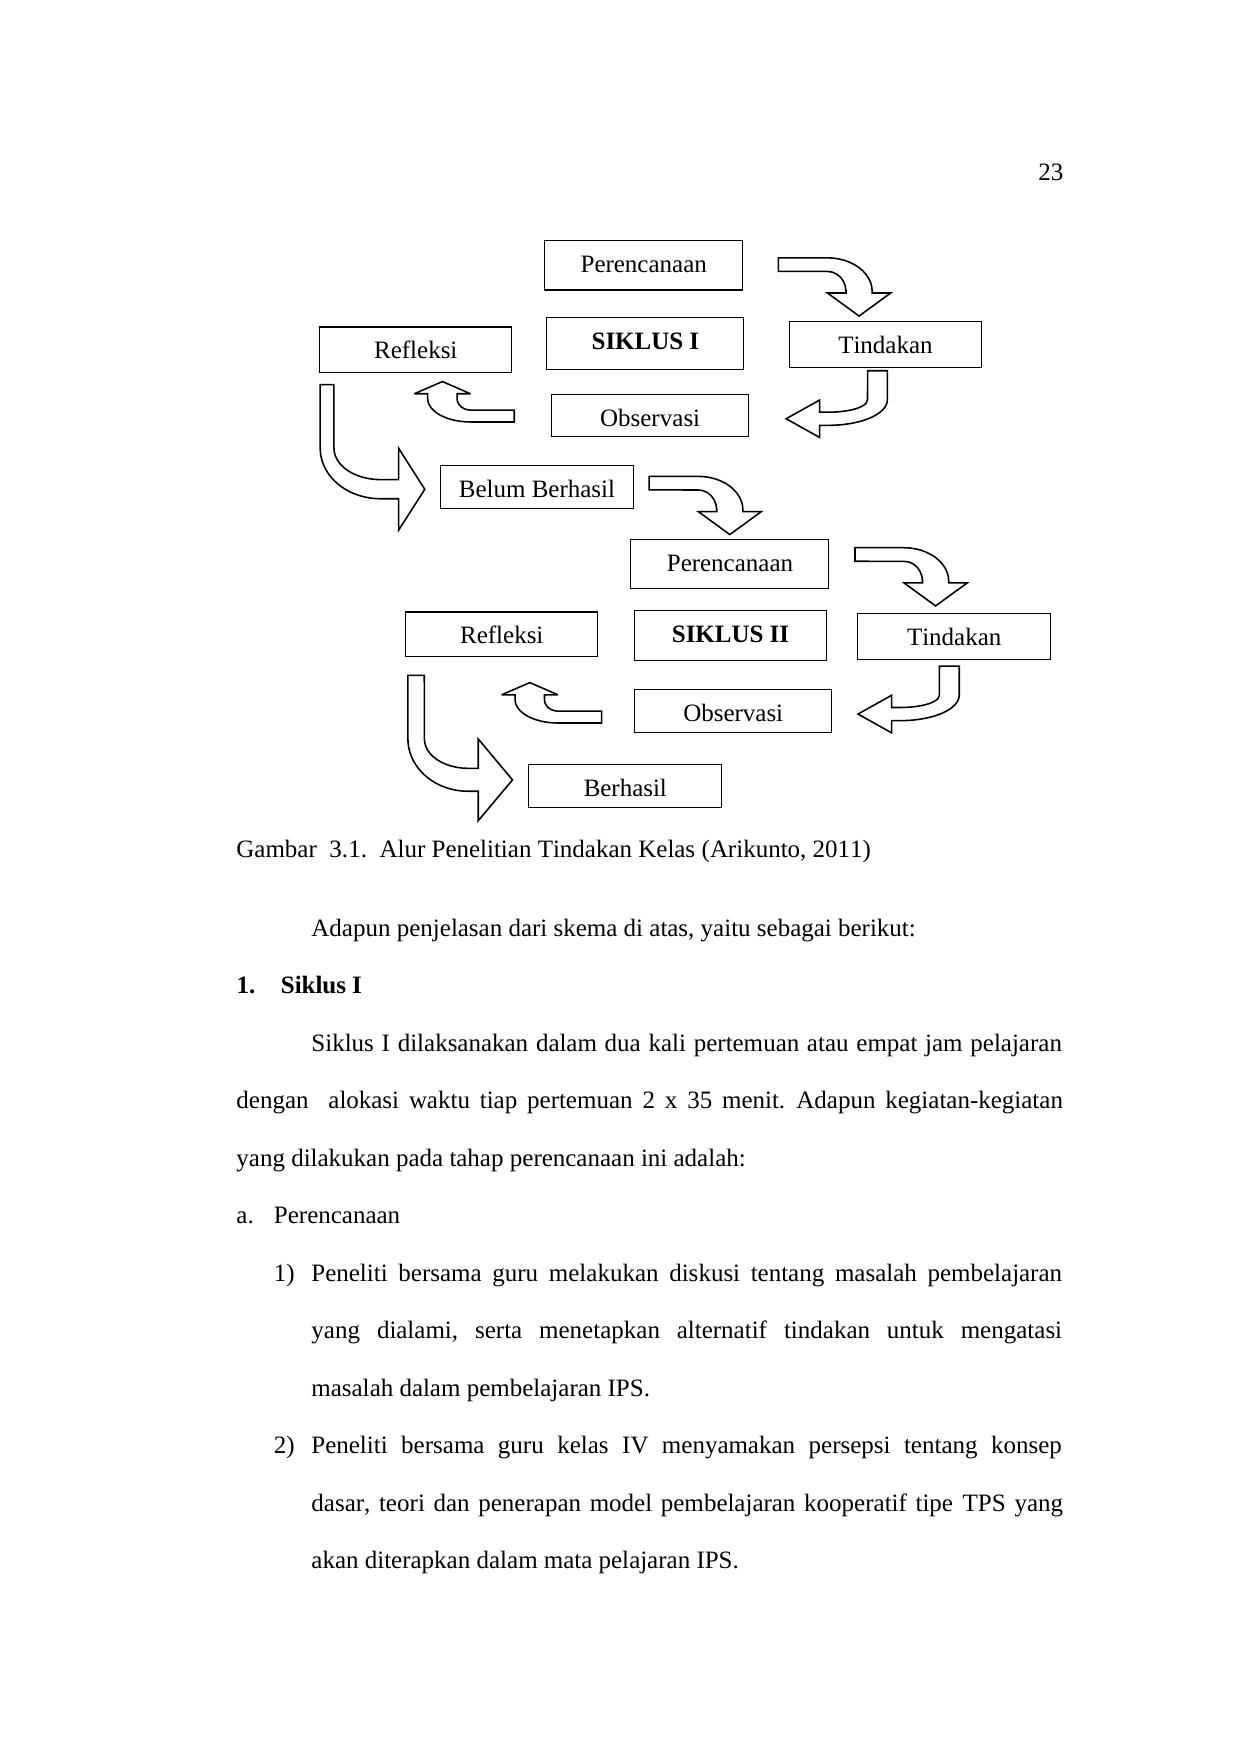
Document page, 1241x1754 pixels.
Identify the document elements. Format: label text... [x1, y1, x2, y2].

list Peneliti bersama guru melakukan diskusi tentang masalah pembelajaran yang dialami, serta menetapkan alternatif tindakan untuk mengatasi masalah dalam pembelajaran IPS. [274, 1258, 1063, 1401]
text Siklus I dilaksanakan dalam dua kali pertemuan atau empat jam pelajaran dengan alokasi waktu tiap pertemuan 2 x 35 menit. Adapun kegiatan-kegiatan yang dilakukan pada tahap perencanaan ini adalah: [236, 1028, 1063, 1171]
list Peneliti bersama guru kelas IV menyamakan persepsi tentang konsep dasar, teori dan penerapan model pembelajaran kooperatif tipe TPS yang akan diterapkan dalam mata pelajaran IPS. [274, 1430, 1063, 1574]
list Adapun penjelasan dari skema di atas, yaitu sebagai berikut: [311, 913, 1061, 941]
list Siklus I [236, 970, 1061, 999]
text Gambar 3.1. Alur Penelitian Tindakan Kelas (Arikunto, 2011) [236, 834, 1061, 863]
list Perencanaan [236, 1200, 1061, 1229]
